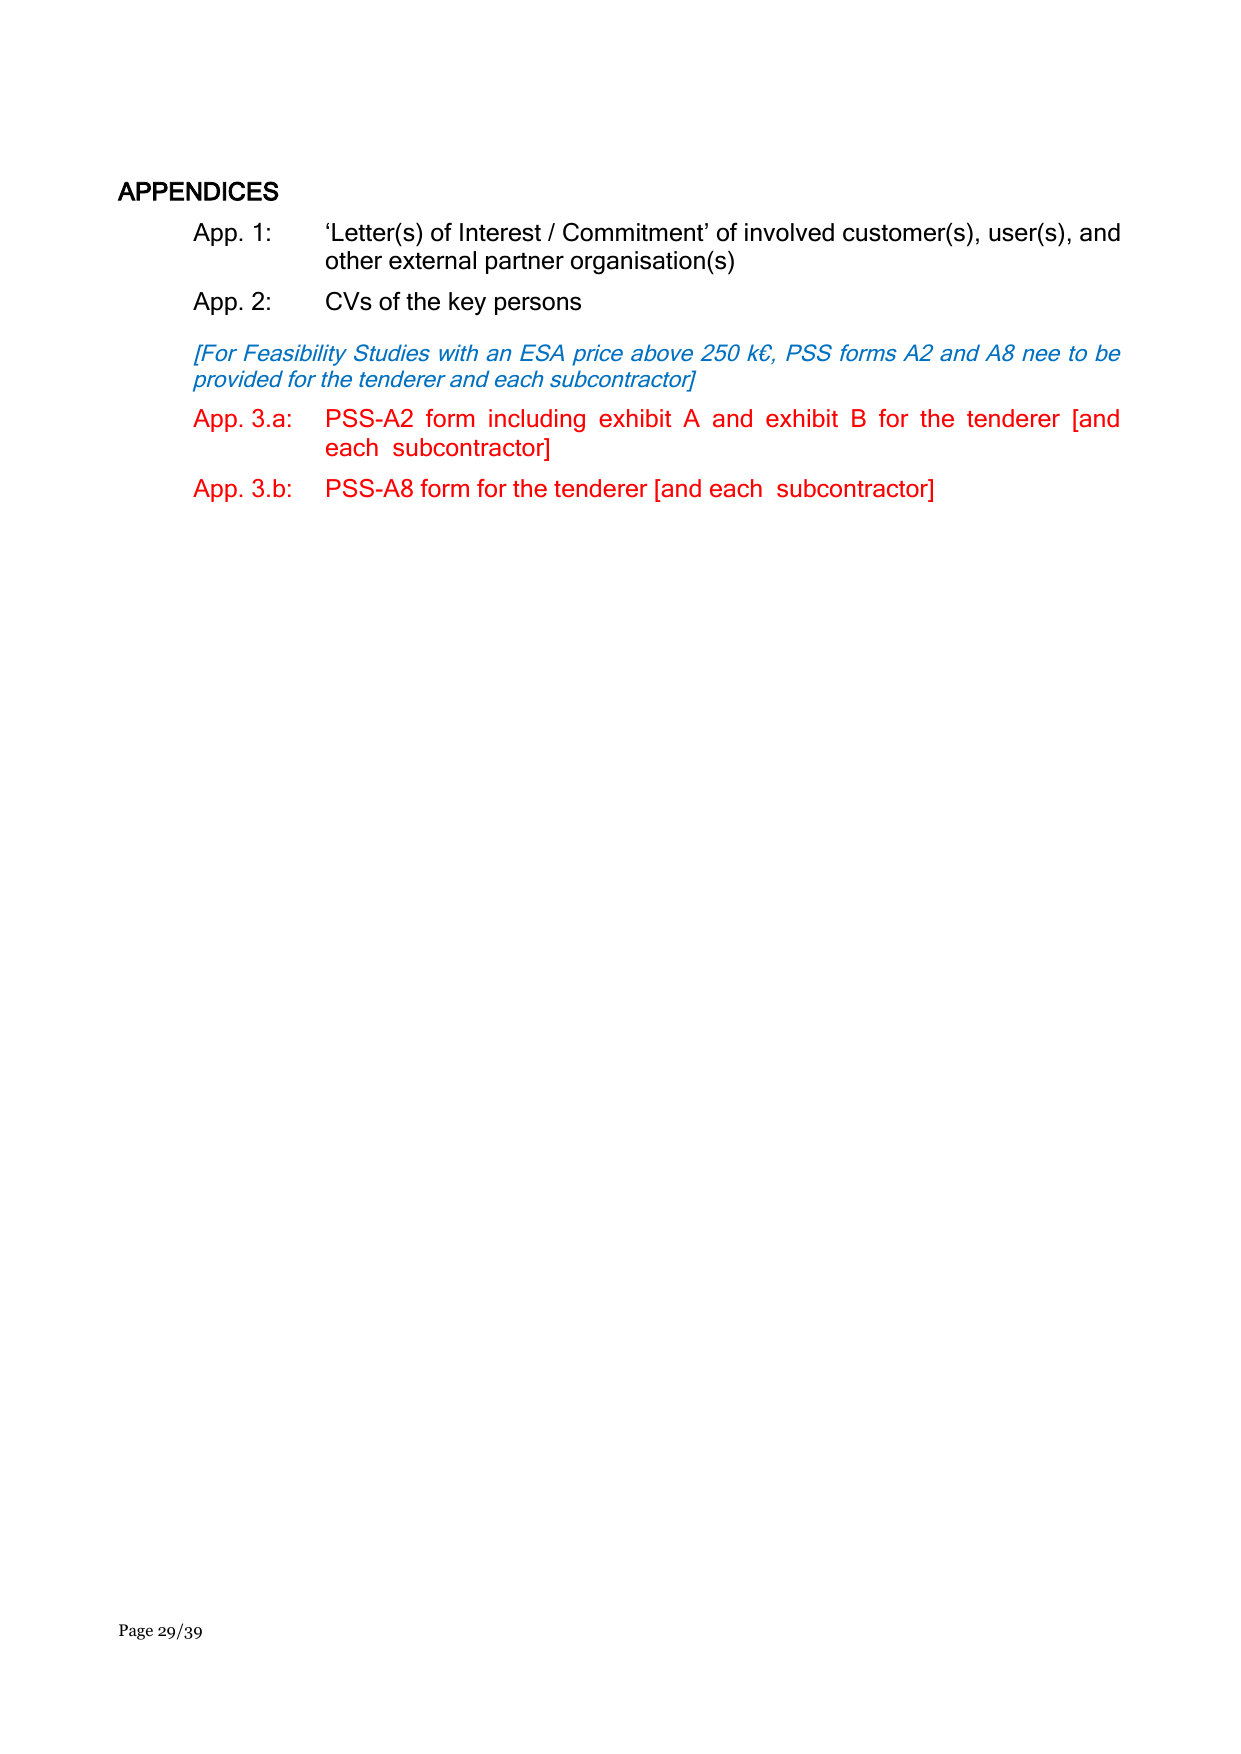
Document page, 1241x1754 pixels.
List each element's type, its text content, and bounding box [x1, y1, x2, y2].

subtitle Appendices [118, 177, 1122, 206]
text App. 3.a: PSS-A2 form including exhibit A and exhibit B for the tenderer [and each subcontractor] [193, 405, 1122, 462]
text App. 3.b: PSS-A8 form for the tenderer [and each subcontractor] [193, 474, 1122, 502]
text App. 1: ‘Letter(s) of Interest / Commitment’ of involved customer(s), user(s), and other external partner organisation(s) [193, 218, 1122, 275]
text [For Feasibility Studies with an ESA price above 250 k€, PSS forms A2 and A8 nee to be provided for the tenderer and each subcontractor] [192, 341, 1122, 392]
text App. 2: CVs of the key persons [193, 287, 1122, 316]
